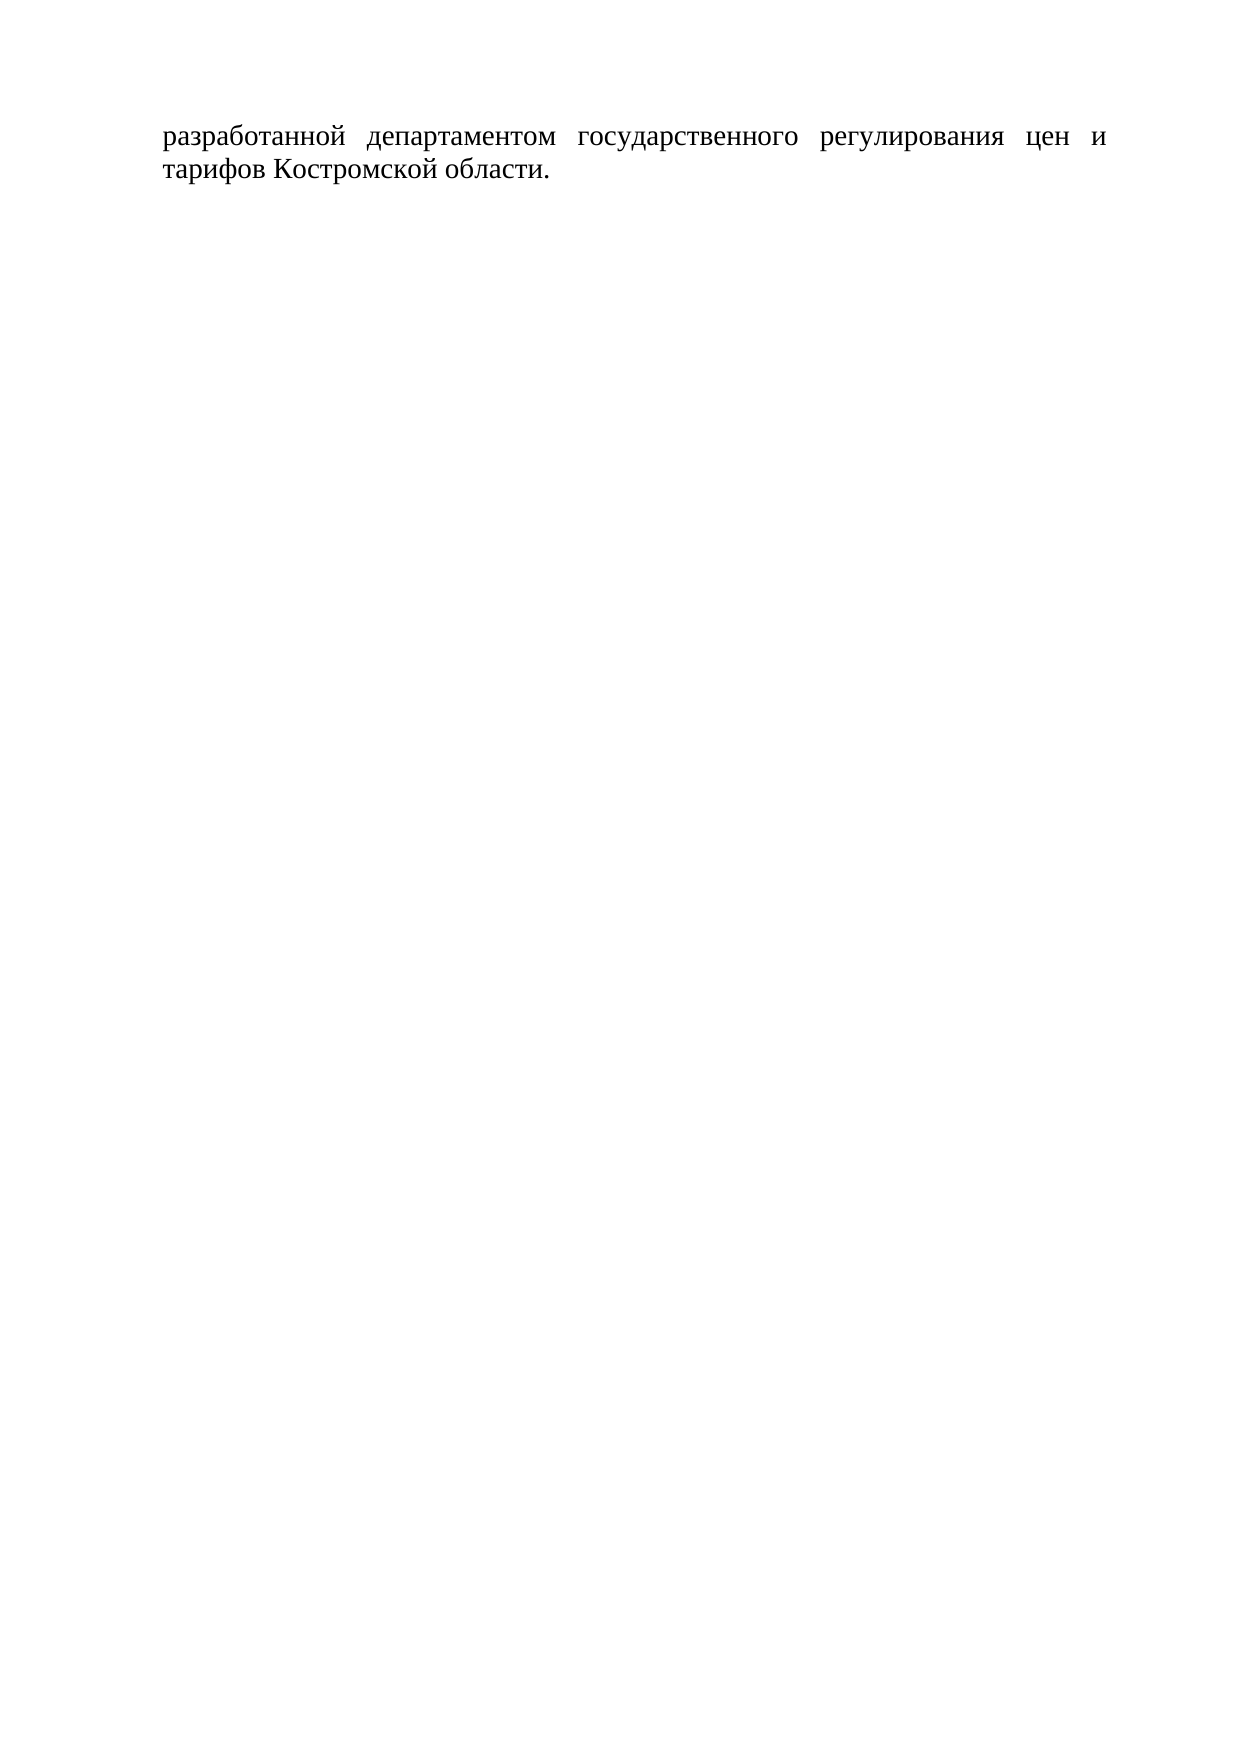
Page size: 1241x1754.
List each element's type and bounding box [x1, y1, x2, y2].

text [162, 118, 1107, 185]
